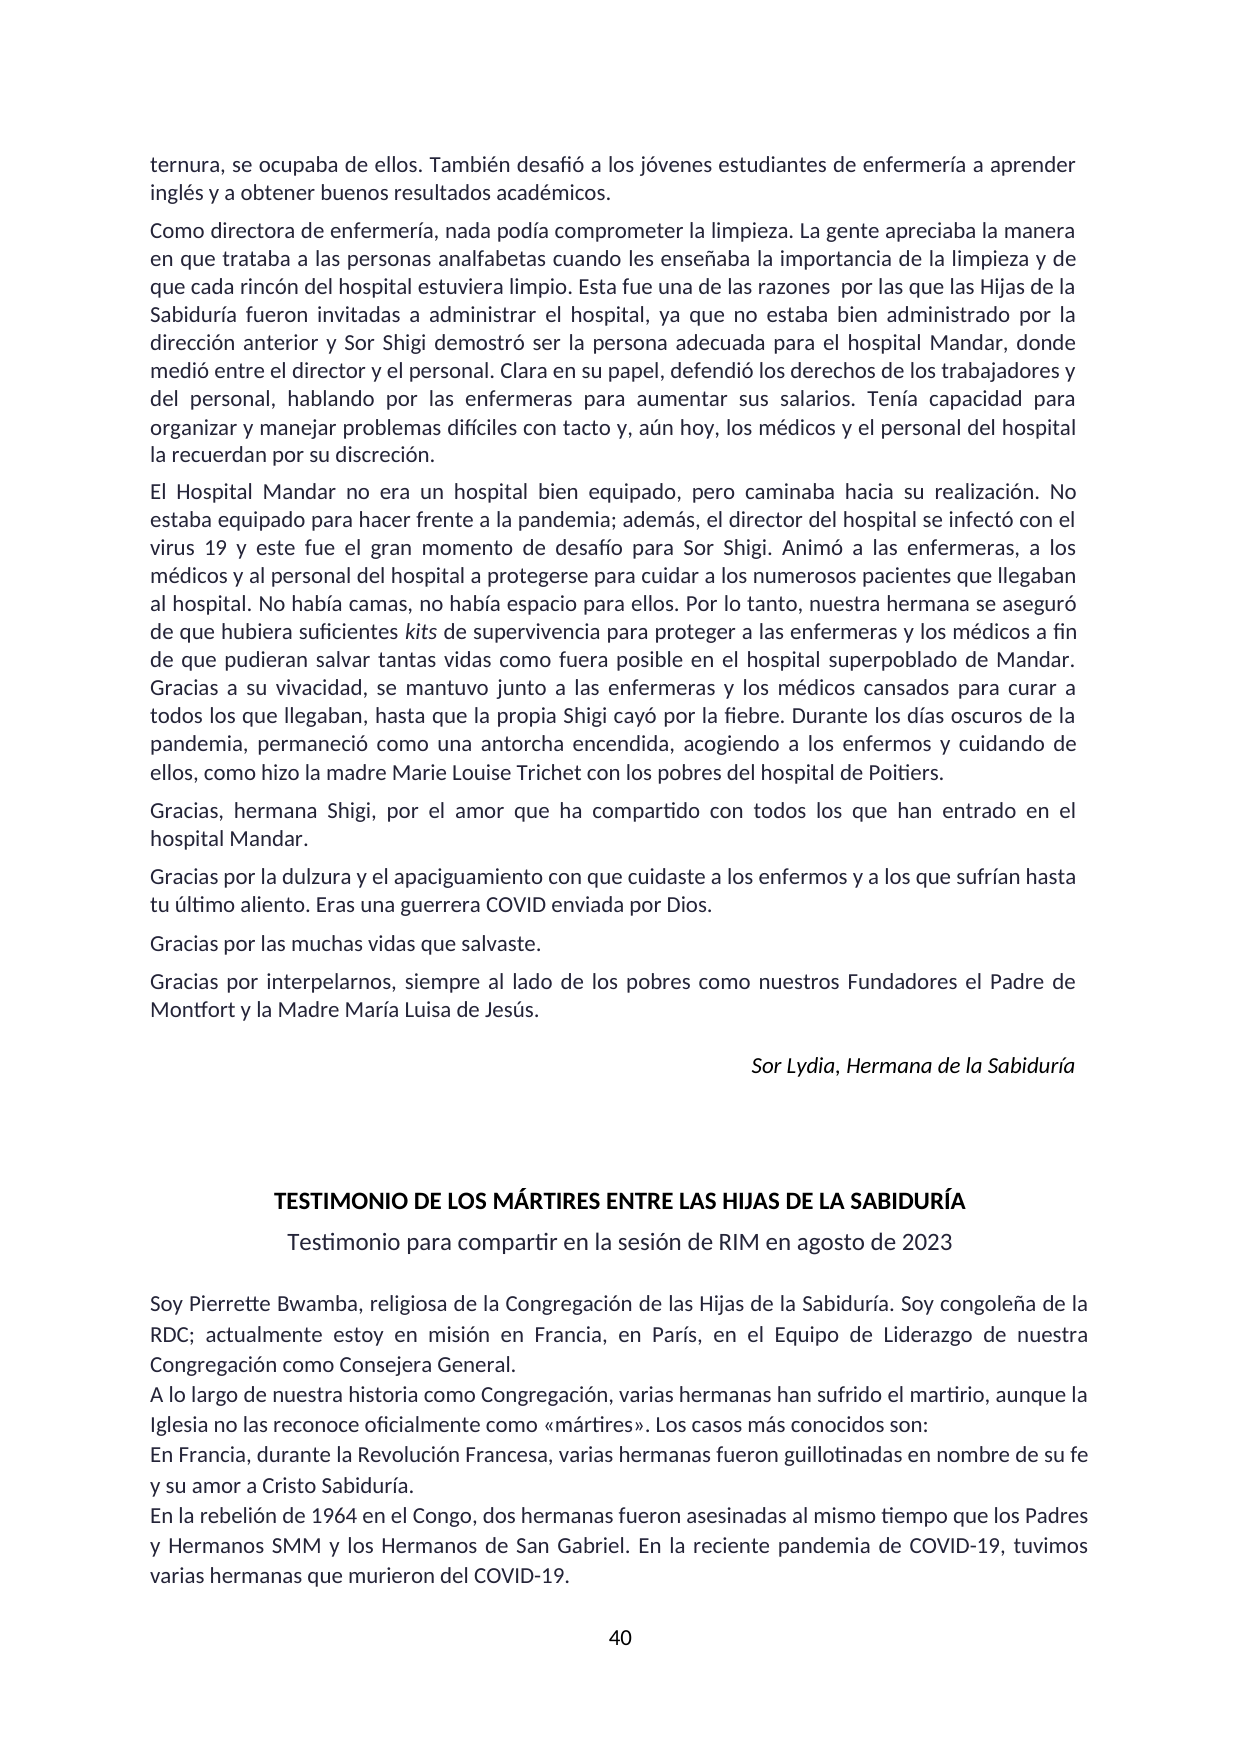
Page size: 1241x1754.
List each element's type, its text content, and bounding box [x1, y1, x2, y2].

text El Hospital Mandar no era un hospital bien equipado, pero caminaba hacia su realización. No estaba equipado para hacer frente a la pandemia; además, el director del hospital se infectó con el virus 19 y este fue el gran momento de desafío para Sor Shigi. Animó a las enfermeras, a los médicos y al personal del hospital a protegerse para cuidar a los numerosos pacientes que llegaban al hospital. No había camas, no había espacio para ellos. Por lo tanto, nuestra hermana se aseguró de que hubiera suficientes kits de supervivencia para proteger a las enfermeras y los médicos a fin de que pudieran salvar tantas vidas como fuera posible en el hospital superpoblado de Mandar. Gracias a su vivacidad, se mantuvo junto a las enfermeras y los médicos cansados para curar a todos los que llegaban, hasta que la propia Shigi cayó por la fiebre. Durante los días oscuros de la pandemia, permaneció como una antorcha encendida, acogiendo a los enfermos y cuidando de ellos, como hizo la madre Marie Louise Trichet con los pobres del hospital de Poitiers. [150, 477, 1078, 786]
text En la rebelión de 1964 en el Congo, dos hermanas fueron asesinadas al mismo tiempo que los Padres y Hermanos SMM y los Hermanos de San Gabriel. En la reciente pandemia de COVID-19, tuvimos varias hermanas que murieron del COVID-19. [150, 1501, 1090, 1589]
text Gracias por la dulzura y el apaciguamiento con que cuidaste a los enfermos y a los que sufrían hasta tu último aliento. Eras una guerrera COVID enviada por Dios. [150, 862, 1078, 918]
text Gracias por interpelarnos, siempre al lado de los pobres como nuestros Fundadores el Padre de Montfort y la Madre María Luisa de Jesús. [150, 967, 1078, 1023]
text Gracias, hermana Shigi, por el amor que ha compartido con todos los que han entrado en el hospital Mandar. [150, 796, 1078, 852]
text Como directora de enfermería, nada podía comprometer la limpieza. La gente apreciaba la manera en que trataba a las personas analfabetas cuando les enseñaba la importancia de la limpieza y de que cada rincón del hospital estuviera limpio. Esta fue una de las razones por las que las Hijas de la Sabiduría fueron invitadas a administrar el hospital, ya que no estaba bien administrado por la dirección anterior y Sor Shigi demostró ser la persona adecuada para el hospital Mandar, donde medió entre el director y el personal. Clara en su papel, defendió los derechos de los trabajadores y del personal, hablando por las enfermeras para aumentar sus salarios. Tenía capacidad para organizar y manejar problemas difíciles con tacto y, aún hoy, los médicos y el personal del hospital la recuerdan por su discreción. [150, 216, 1078, 469]
subtitle TESTIMONIO DE LOS MÁRTIRES ENTRE LAS HIJAS DE LA SABIDURÍA [150, 1185, 1090, 1216]
text Gracias por las muchas vidas que salvaste. [150, 929, 1090, 957]
text Sor Lydia, Hermana de la Sabiduría [150, 1051, 1078, 1079]
text A lo largo de nuestra historia como Congregación, varias hermanas han sufrido el martirio, aunque la Iglesia no las reconoce oficialmente como «mártires». Los casos más conocidos son: [150, 1380, 1090, 1438]
text Testimonio para compartir en la sesión de RIM en agosto de 2023 [150, 1226, 1090, 1257]
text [150, 150, 1078, 206]
text Soy Pierrette Bwamba, religiosa de la Congregación de las Hijas de la Sabiduría. Soy congoleña de la RDC; actualmente estoy en misión en Francia, en París, en el Equipo de Liderazgo de nuestra Congregación como Consejera General. [150, 1289, 1090, 1378]
text En Francia, durante la Revolución Francesa, varias hermanas fueron guillotinadas en nombre de su fe y su amor a Cristo Sabiduría. [150, 1441, 1090, 1499]
